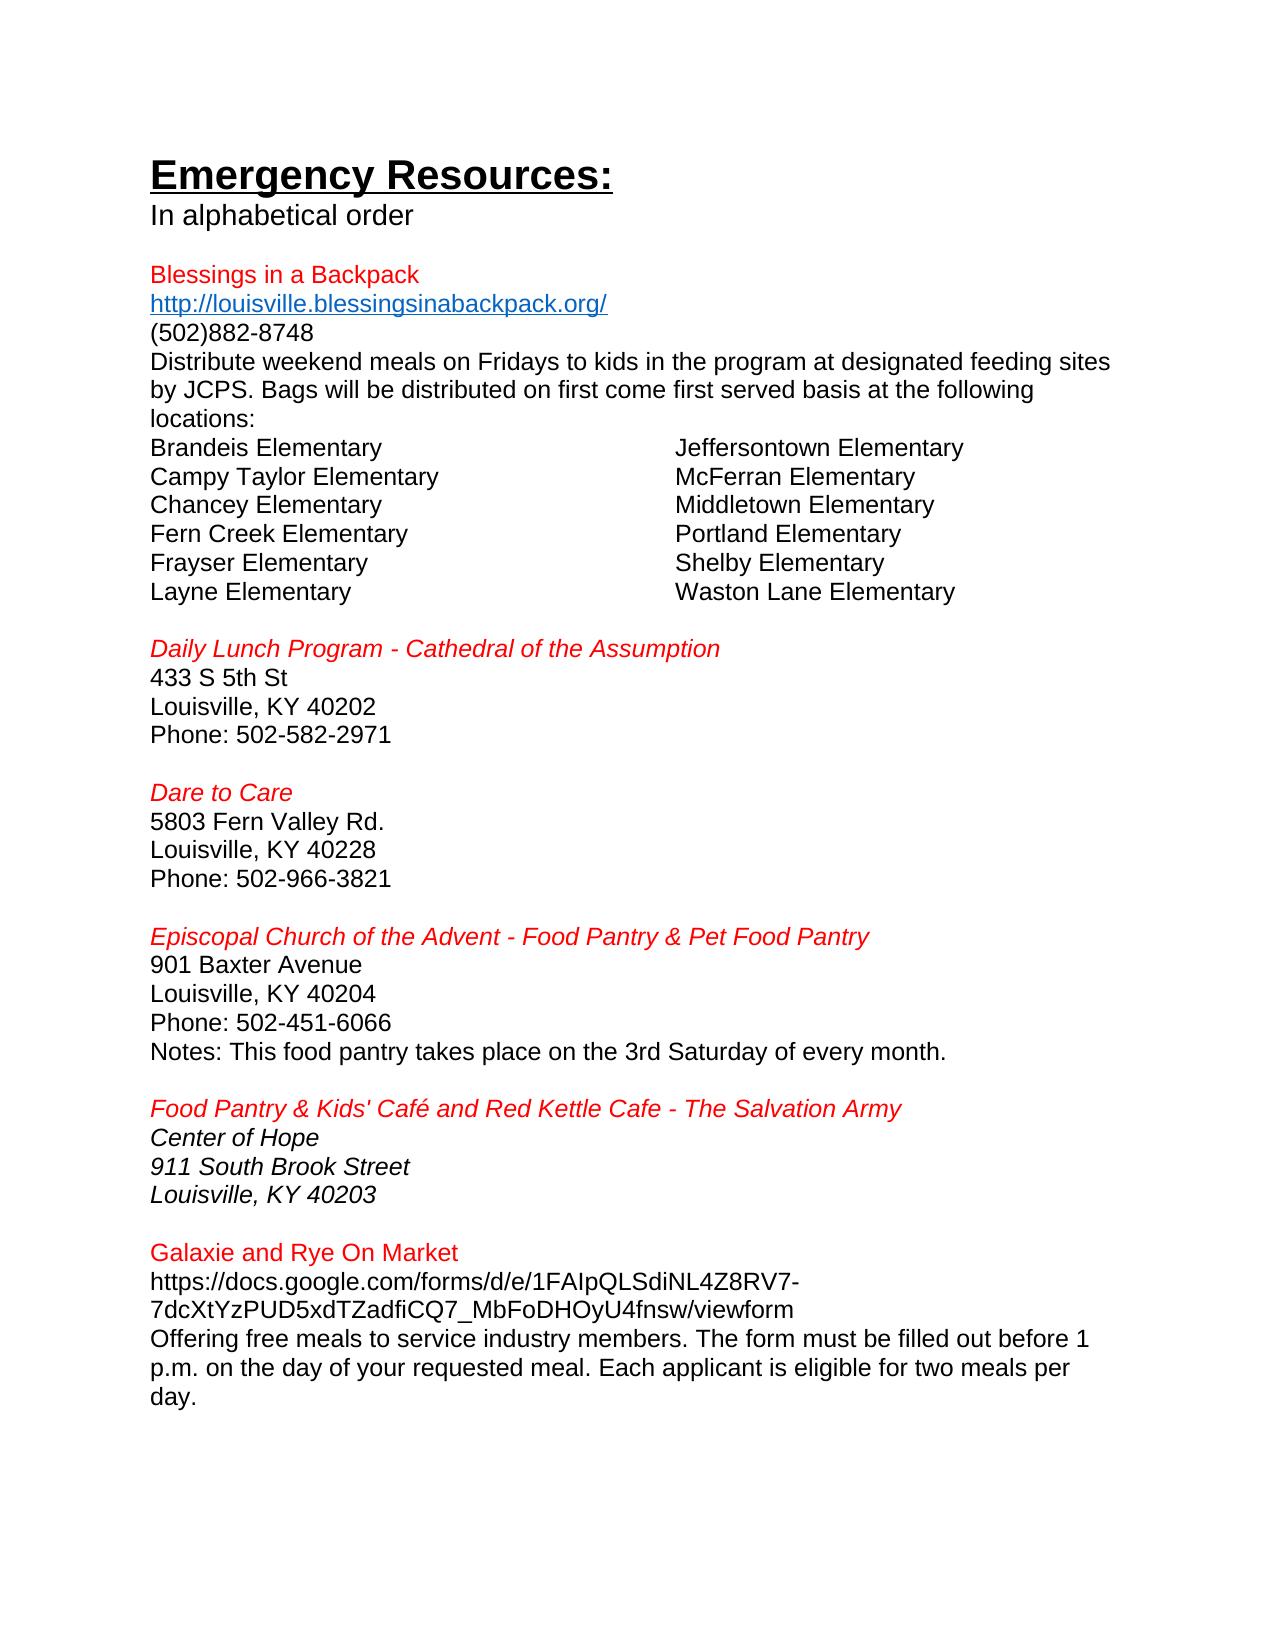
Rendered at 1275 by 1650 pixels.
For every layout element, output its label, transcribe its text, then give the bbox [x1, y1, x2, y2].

text http://louisville.blessingsinabackpack.org/ [150, 289, 1125, 318]
text Blessings in a Backpack [150, 260, 1125, 289]
text Center of Hope [150, 1123, 1125, 1151]
text Distribute weekend meals on Fridays to kids in the program at designated feeding sites by JCPS. Bags will be distributed on first come first served basis at the following locations: [150, 346, 1125, 433]
text Frayser Elementary Shelby Elementary [150, 548, 1125, 576]
text Phone: 502-451-6066 [150, 1008, 1125, 1036]
text Offering free meals to service industry members. The form must be filled out before 1 p.m. on the day of your requested meal. Each applicant is eligible for two meals per day. [150, 1324, 1125, 1410]
text Food Pantry & Kids' Café and Red Kettle Cafe - The Salvation Army [150, 1094, 1125, 1123]
text Notes: This food pantry takes place on the 3rd Saturday of every month. [150, 1036, 1125, 1065]
text Campy Taylor Elementary McFerran Elementary [150, 461, 1125, 490]
text Louisville, KY 40204 [150, 979, 1125, 1008]
text Chancey Elementary Middletown Elementary [150, 490, 1125, 519]
text Emergency Resources: [150, 150, 1125, 198]
text Fern Creek Elementary Portland Elementary [150, 519, 1125, 548]
text https://docs.google.com/forms/d/e/1FAIpQLSdiNL4Z8RV7-7dcXtYzPUD5xdTZadfiCQ7_MbFoDHOyU4fnsw/viewform [150, 1266, 1125, 1324]
text Daily Lunch Program - Cathedral of the Assumption [150, 634, 1125, 663]
text Episcopal Church of the Advent - Food Pantry & Pet Food Pantry [150, 921, 1125, 950]
text Galaxie and Rye On Market [150, 1238, 1125, 1266]
text 901 Baxter Avenue [150, 950, 1125, 979]
text Louisville, KY 40202 [150, 691, 1125, 720]
text Louisville, KY 40228 [150, 835, 1125, 864]
text Brandeis Elementary Jeffersontown Elementary [150, 433, 1125, 461]
text Phone: 502-582-2971 [150, 720, 1125, 749]
text 911 South Brook Street [150, 1151, 1125, 1180]
text 433 S 5th St [150, 663, 1125, 691]
text Louisville, KY 40203 [150, 1180, 1125, 1209]
text 5803 Fern Valley Rd. [150, 806, 1125, 835]
text Layne Elementary Waston Lane Elementary [150, 576, 1125, 605]
text (502)882-8748 [150, 318, 1125, 346]
text In alphabetical order [150, 198, 1125, 231]
text Phone: 502-966-3821 [150, 864, 1125, 893]
text Dare to Care [150, 778, 1125, 806]
